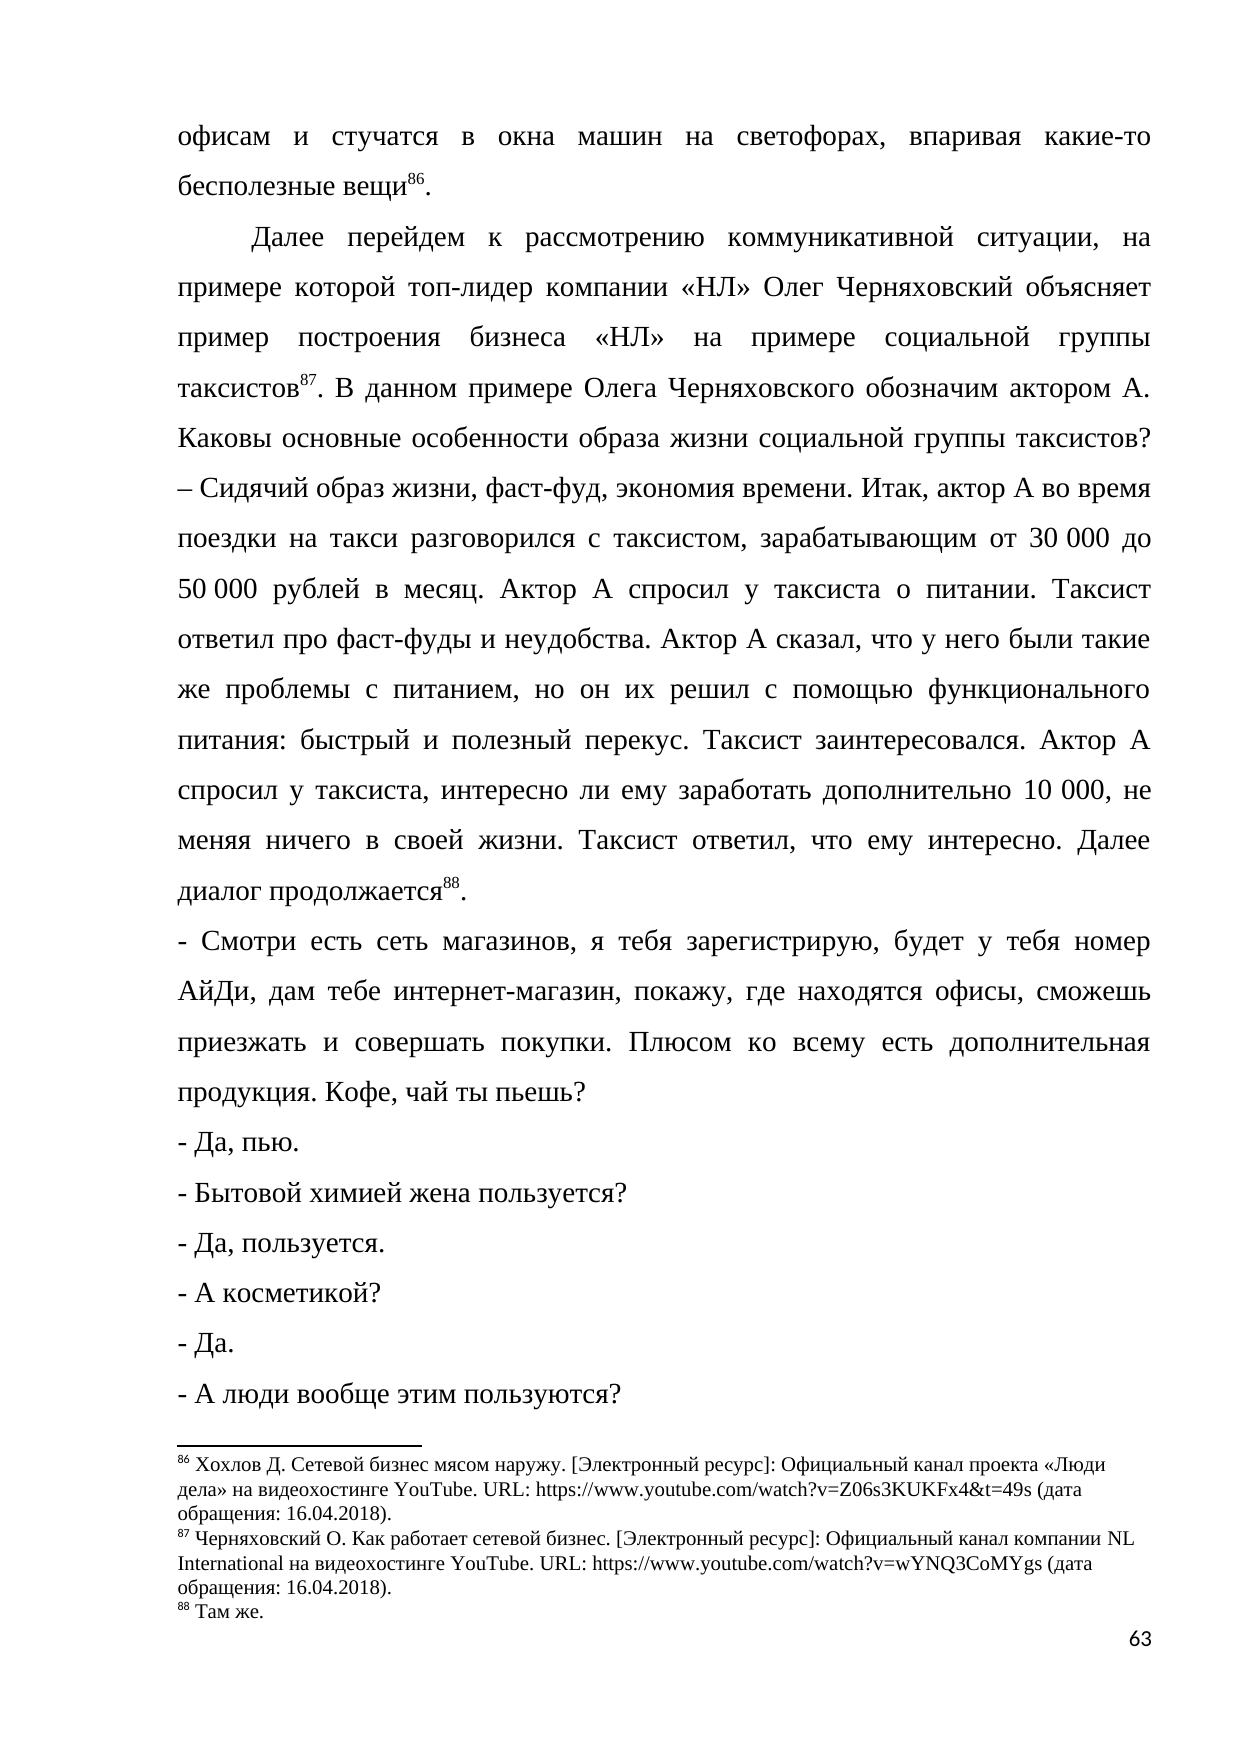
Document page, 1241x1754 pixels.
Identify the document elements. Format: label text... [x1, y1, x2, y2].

text Далее перейдем к рассмотрению коммуникативной ситуации, на примере которой топ-лидер компании «НЛ» Олег Черняховский объясняет пример построения бизнеса «НЛ» на примере социальной группы таксистов. В данном примере Олега Черняховского обозначим актором А. Каковы основные особенности образа жизни социальной группы таксистов? – Сидячий образ жизни, фаст-фуд, экономия времени. Итак, актор А во время поездки на такси разговорился с таксистом, зарабатывающим от 30 000 до 50 000 рублей в месяц. Актор А спросил у таксиста о питании. Таксист ответил про фаст-фуды и неудобства. Актор А сказал, что у него были такие же проблемы с питанием, но он их решил с помощью функционального питания: быстрый и полезный перекус. Таксист заинтересовался. Актор А спросил у таксиста, интересно ли ему заработать дополнительно 10 000, не меняя ничего в своей жизни. Таксист ответил, что ему интересно. Далее диалог продолжается. [177, 219, 1152, 906]
text - А люди вообще этим пользуются? [177, 1376, 1152, 1409]
text - Да. [177, 1326, 1152, 1359]
text - Смотри есть сеть магазинов, я тебя зарегистрирую, будет у тебя номер АйДи, дам тебе интернет-магазин, покажу, где находятся офисы, сможешь приезжать и совершать покупки. Плюсом ко всему есть дополнительная продукция. Кофе, чай ты пьешь? [177, 923, 1152, 1108]
text - А косметикой? [177, 1275, 1152, 1309]
text - Да, пью. [177, 1124, 1152, 1158]
text - Бытовой химией жена пользуется? [177, 1175, 1152, 1208]
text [177, 118, 1152, 202]
text - Да, пользуется. [177, 1225, 1152, 1258]
